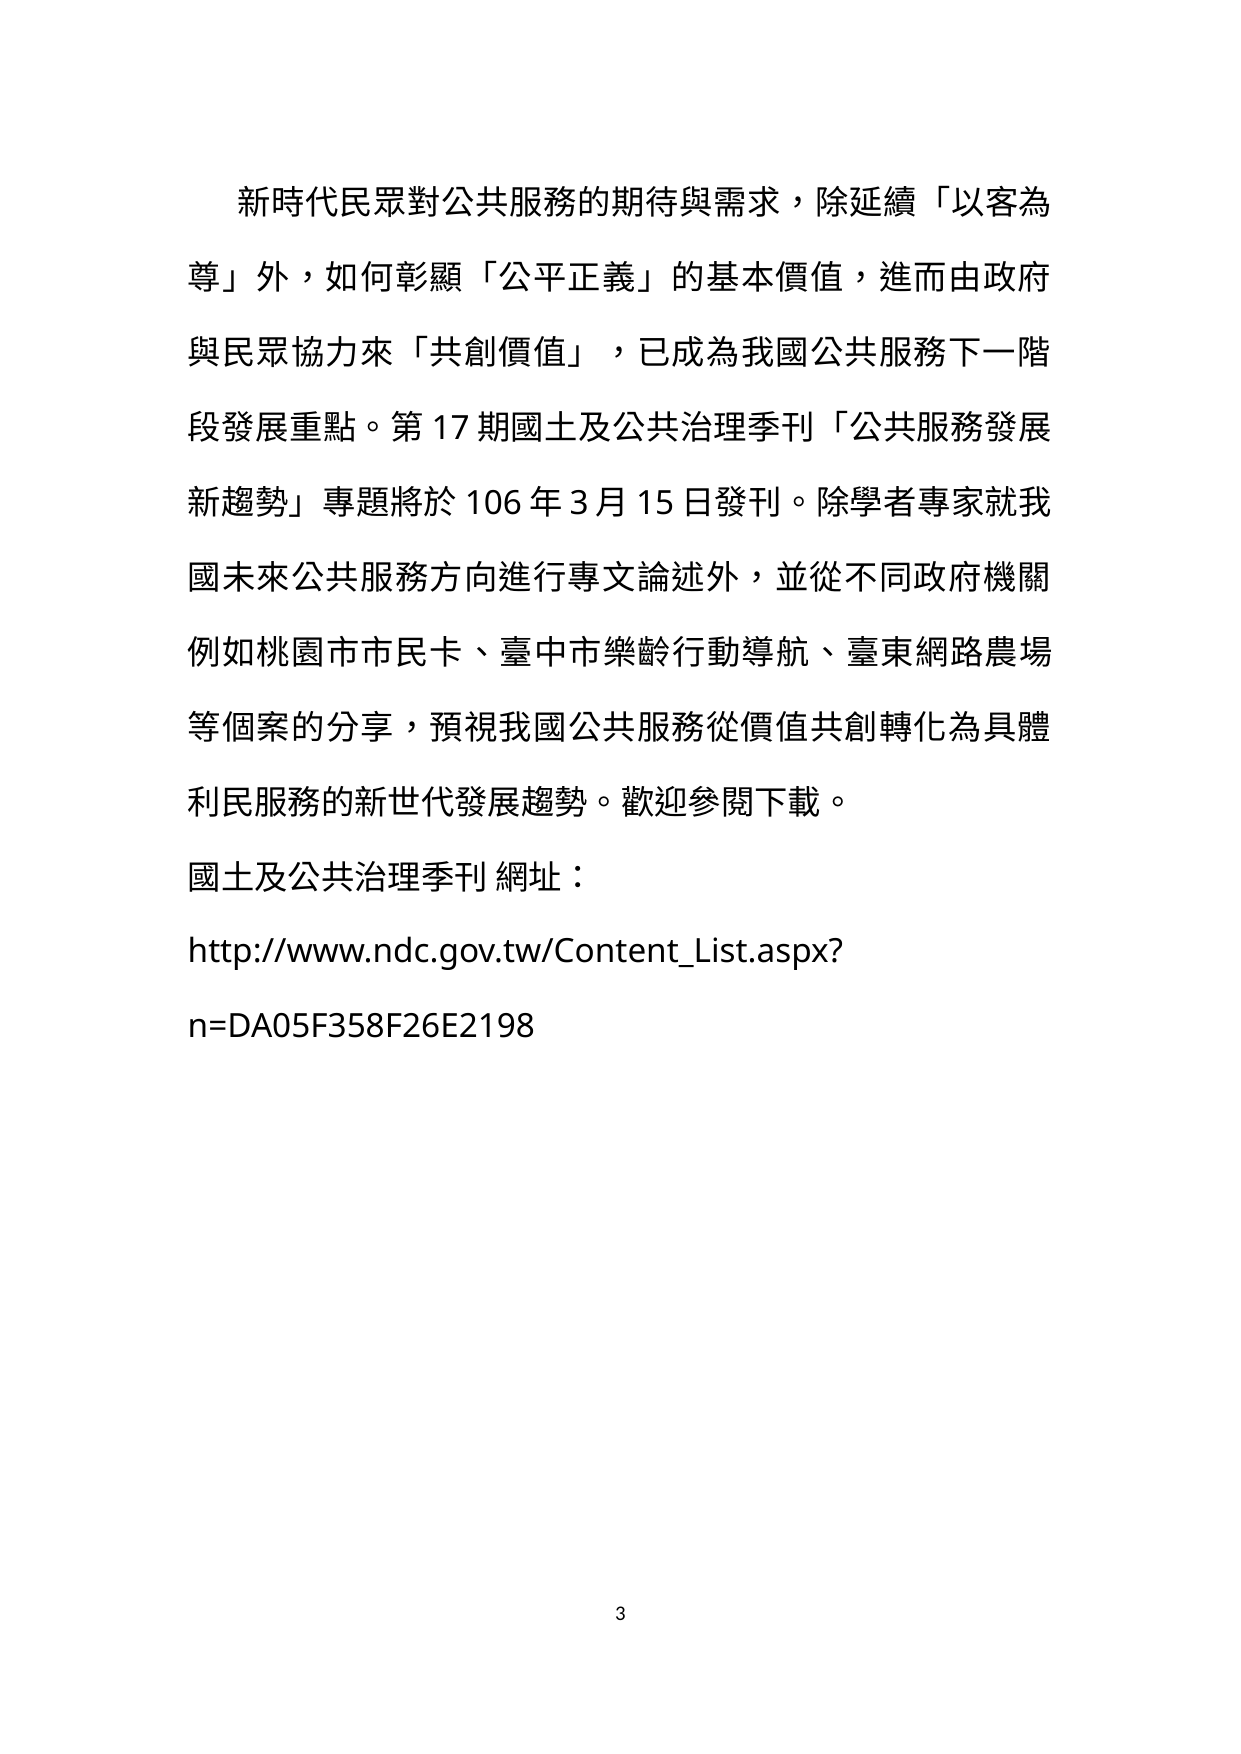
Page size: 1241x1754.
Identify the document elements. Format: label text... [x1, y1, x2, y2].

text 國土及公共治理季刊 網址： http://www.ndc.gov.tw/Content_List.aspx?n=DA05F358F26E2198 [187, 837, 1053, 1062]
text 新時代民眾對公共服務的期待與需求，除延續「以客為尊」外，如何彰顯「公平正義」的基本價值，進而由政府與民眾協力來「共創價值」，已成為我國公共服務下一階段發展重點。第17期國土及公共治理季刊「公共服務發展新趨勢」專題將於106年3月15日發刊。除學者專家就我國未來公共服務方向進行專文論述外，並從不同政府機關，例如桃園市市民卡、臺中市樂齡行動導航、臺東網路農場等個案的分享，預視我國公共服務從價值共創轉化為具體利民服務的新世代發展趨勢。歡迎參閱下載。 [187, 162, 1053, 837]
